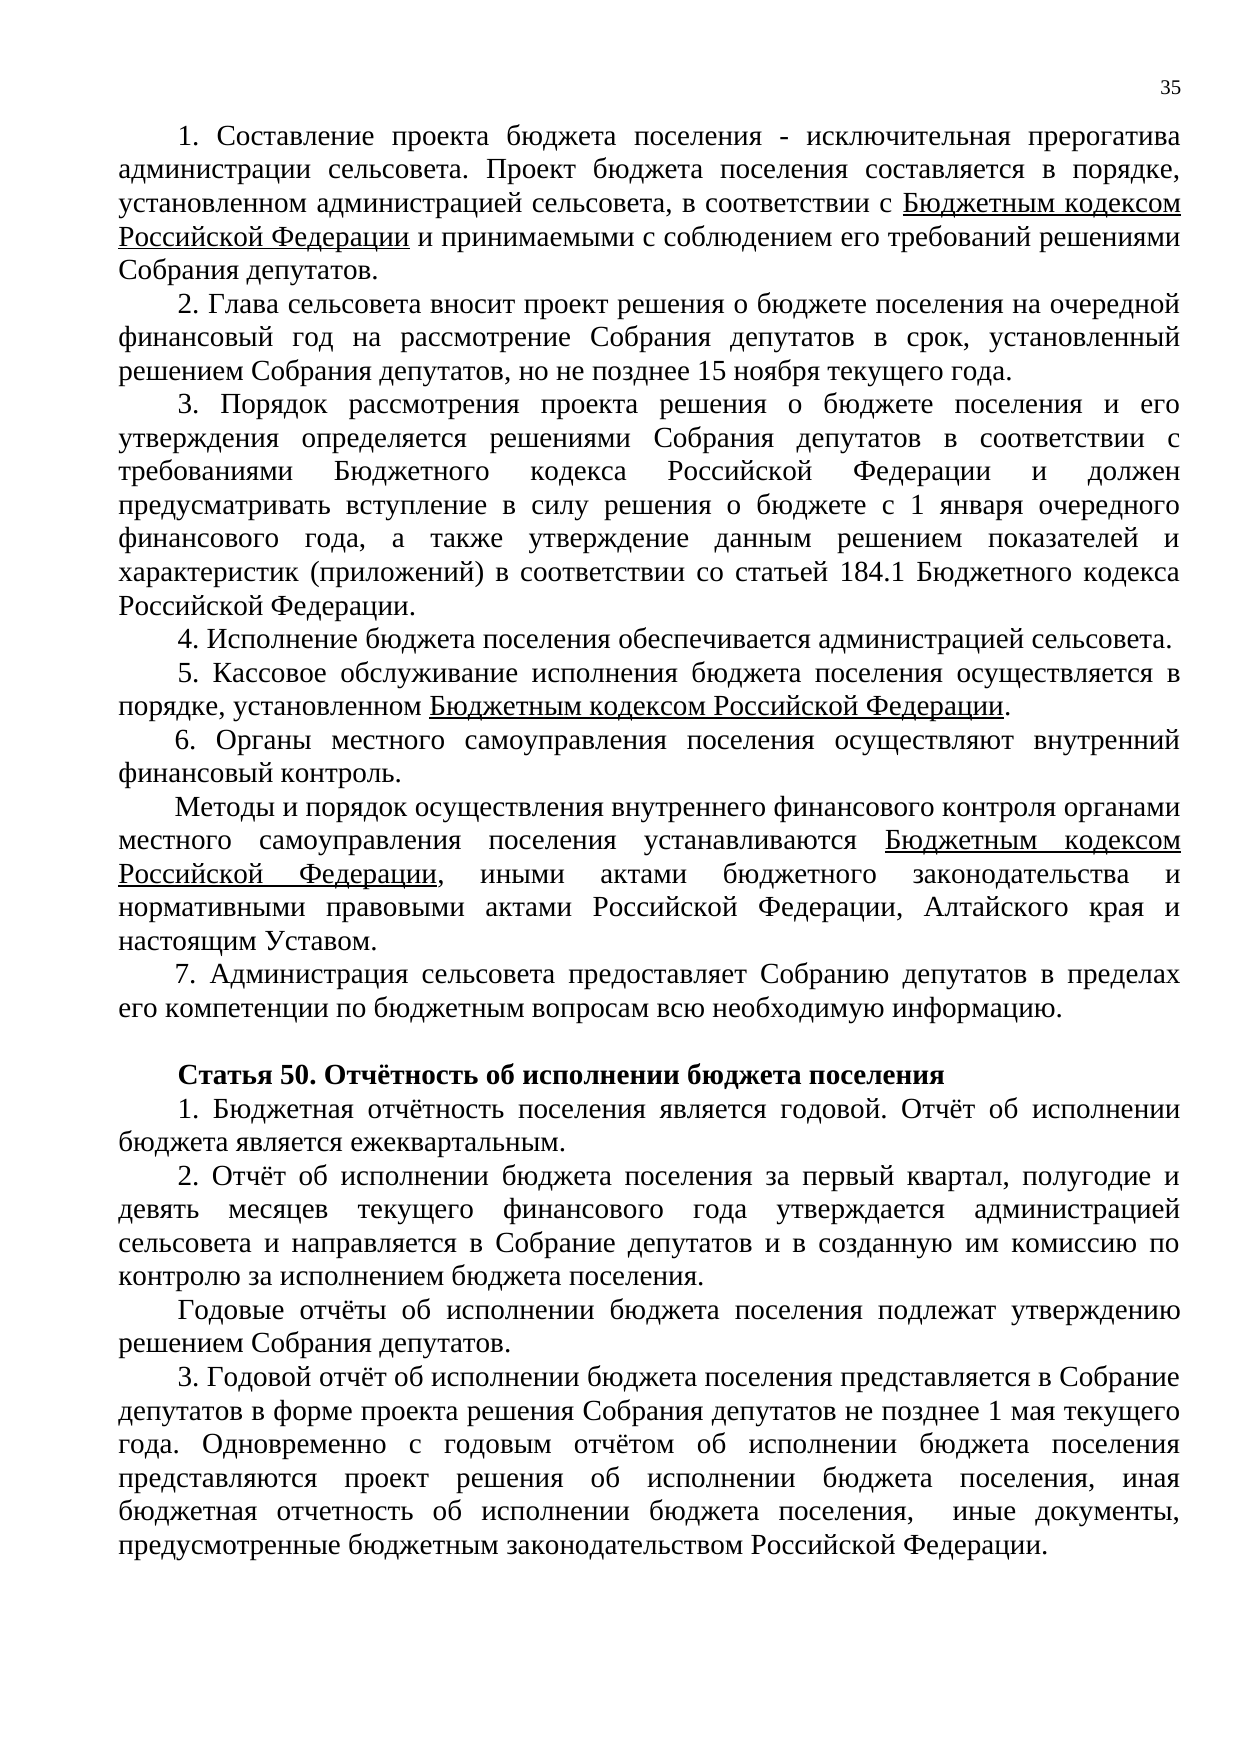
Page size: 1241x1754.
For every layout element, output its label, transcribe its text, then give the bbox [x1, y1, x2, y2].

text 7. Администрация сельсовета предоставляет Собранию депутатов в пределах его компетенции по бюджетным вопросам всю необходимую информацию. [118, 957, 1181, 1024]
text 1. Бюджетная отчётность поселения является годовой. Отчёт об исполнении бюджета является ежеквартальным. [118, 1091, 1181, 1158]
text Методы и порядок осуществления внутреннего финансового контроля органами местного самоуправления поселения устанавливаются Бюджетным кодексом Российской Федерации, иными актами бюджетного законодательства и нормативными правовыми актами Российской Федерации, Алтайского края и настоящим Уставом. [118, 789, 1181, 957]
subtitle Статья 50. Отчётность об исполнении бюджета поселения [118, 1057, 1181, 1091]
text 2. Отчёт об исполнении бюджета поселения за первый квартал, полугодие и девять месяцев текущего финансового года утверждается администрацией сельсовета и направляется в Собрание депутатов и в созданную им комиссию по контролю за исполнением бюджета поселения. [118, 1158, 1181, 1292]
text 1. Составление проекта бюджета поселения - исключительная прерогатива администрации сельсовета. Проект бюджета поселения составляется в порядке, установленном администрацией сельсовета, в соответствии с Бюджетным кодексом Российской Федерации и принимаемыми с соблюдением его требований решениями Собрания депутатов. [118, 118, 1181, 286]
text 3. Порядок рассмотрения проекта решения о бюджете поселения и его утверждения определяется решениями Собрания депутатов в соответствии с требованиями Бюджетного кодекса Российской Федерации и должен предусматривать вступление в силу решения о бюджете с 1 января очередного финансового года, а также утверждение данным решением показателей и характеристик (приложений) в соответствии со статьей 184.1 Бюджетного кодекса Российской Федерации. [118, 386, 1181, 621]
text 2. Глава сельсовета вносит проект решения о бюджете поселения на очередной финансовый год на рассмотрение Собрания депутатов в срок, установленный решением Собрания депутатов, но не позднее 15 ноября текущего года. [118, 286, 1181, 386]
text 6. Органы местного самоуправления поселения осуществляют внутренний финансовый контроль. [118, 722, 1181, 789]
text 4. Исполнение бюджета поселения обеспечивается администрацией сельсовета. [118, 621, 1181, 655]
text 3. Годовой отчёт об исполнении бюджета поселения представляется в Собрание депутатов в форме проекта решения Собрания депутатов не позднее 1 мая текущего года. Одновременно с годовым отчётом об исполнении бюджета поселения представляются проект решения об исполнении бюджета поселения, иная бюджетная отчетность об исполнении бюджета поселения, иные документы, предусмотренные бюджетным законодательством Российской Федерации. [118, 1359, 1181, 1560]
text Годовые отчёты об исполнении бюджета поселения подлежат утверждению решением Собрания депутатов. [118, 1292, 1181, 1359]
text 5. Кассовое обслуживание исполнения бюджета поселения осуществляется в порядке, установленном Бюджетным кодексом Российской Федерации. [118, 655, 1181, 722]
